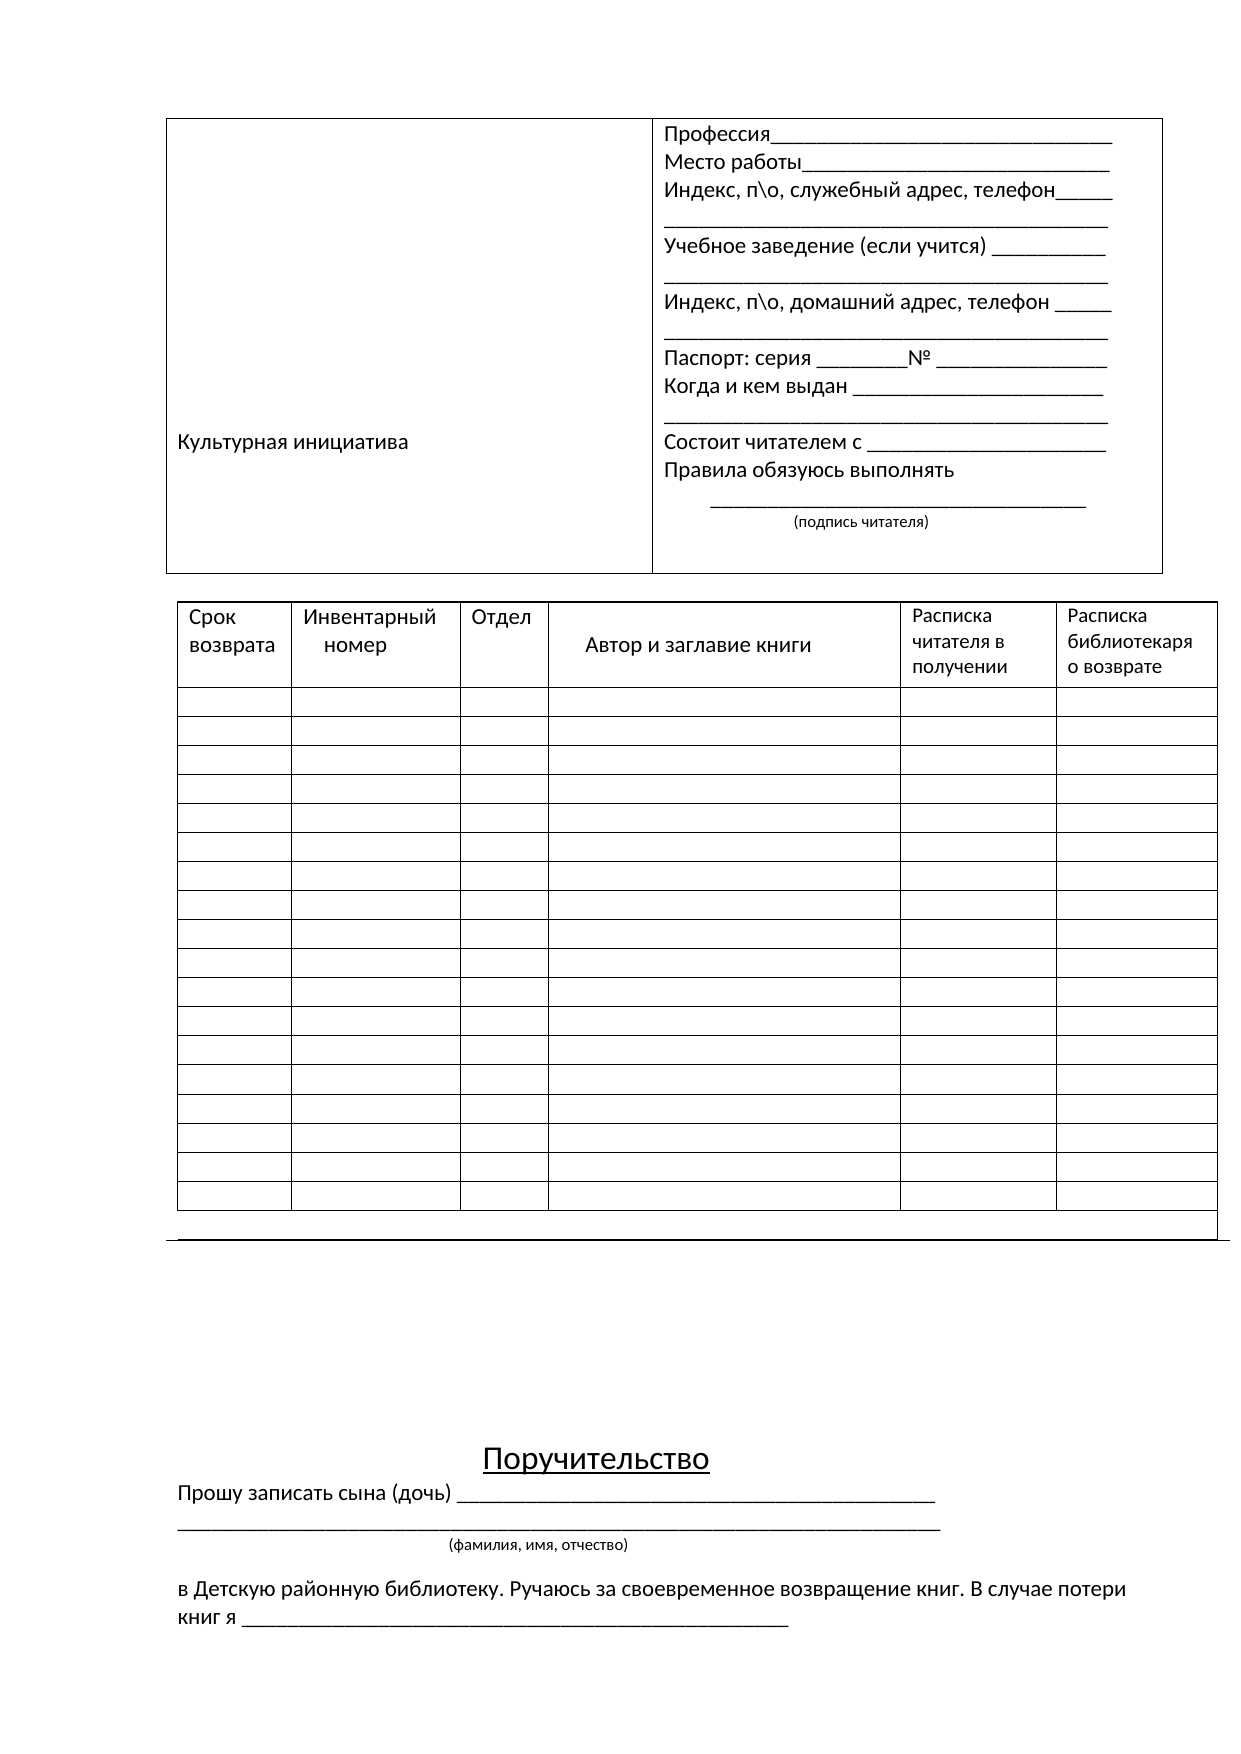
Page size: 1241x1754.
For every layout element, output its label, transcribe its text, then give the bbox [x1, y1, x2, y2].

text (фамилия, имя, отчество) [177, 1534, 1152, 1554]
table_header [167, 119, 652, 572]
text в Детскую районную библиотеку. Ручаюсь за своевременное возвращение книг. В случае потери книг я ________________________________________________ [177, 1574, 1152, 1631]
text Поручительство [177, 1437, 1152, 1478]
text Прошу записать сына (дочь) __________________________________________ [177, 1478, 1152, 1506]
table_header [1218, 601, 1230, 1240]
table_header [166, 601, 1217, 1240]
text ___________________________________________________________________ [177, 1506, 1152, 1534]
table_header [653, 119, 1162, 572]
